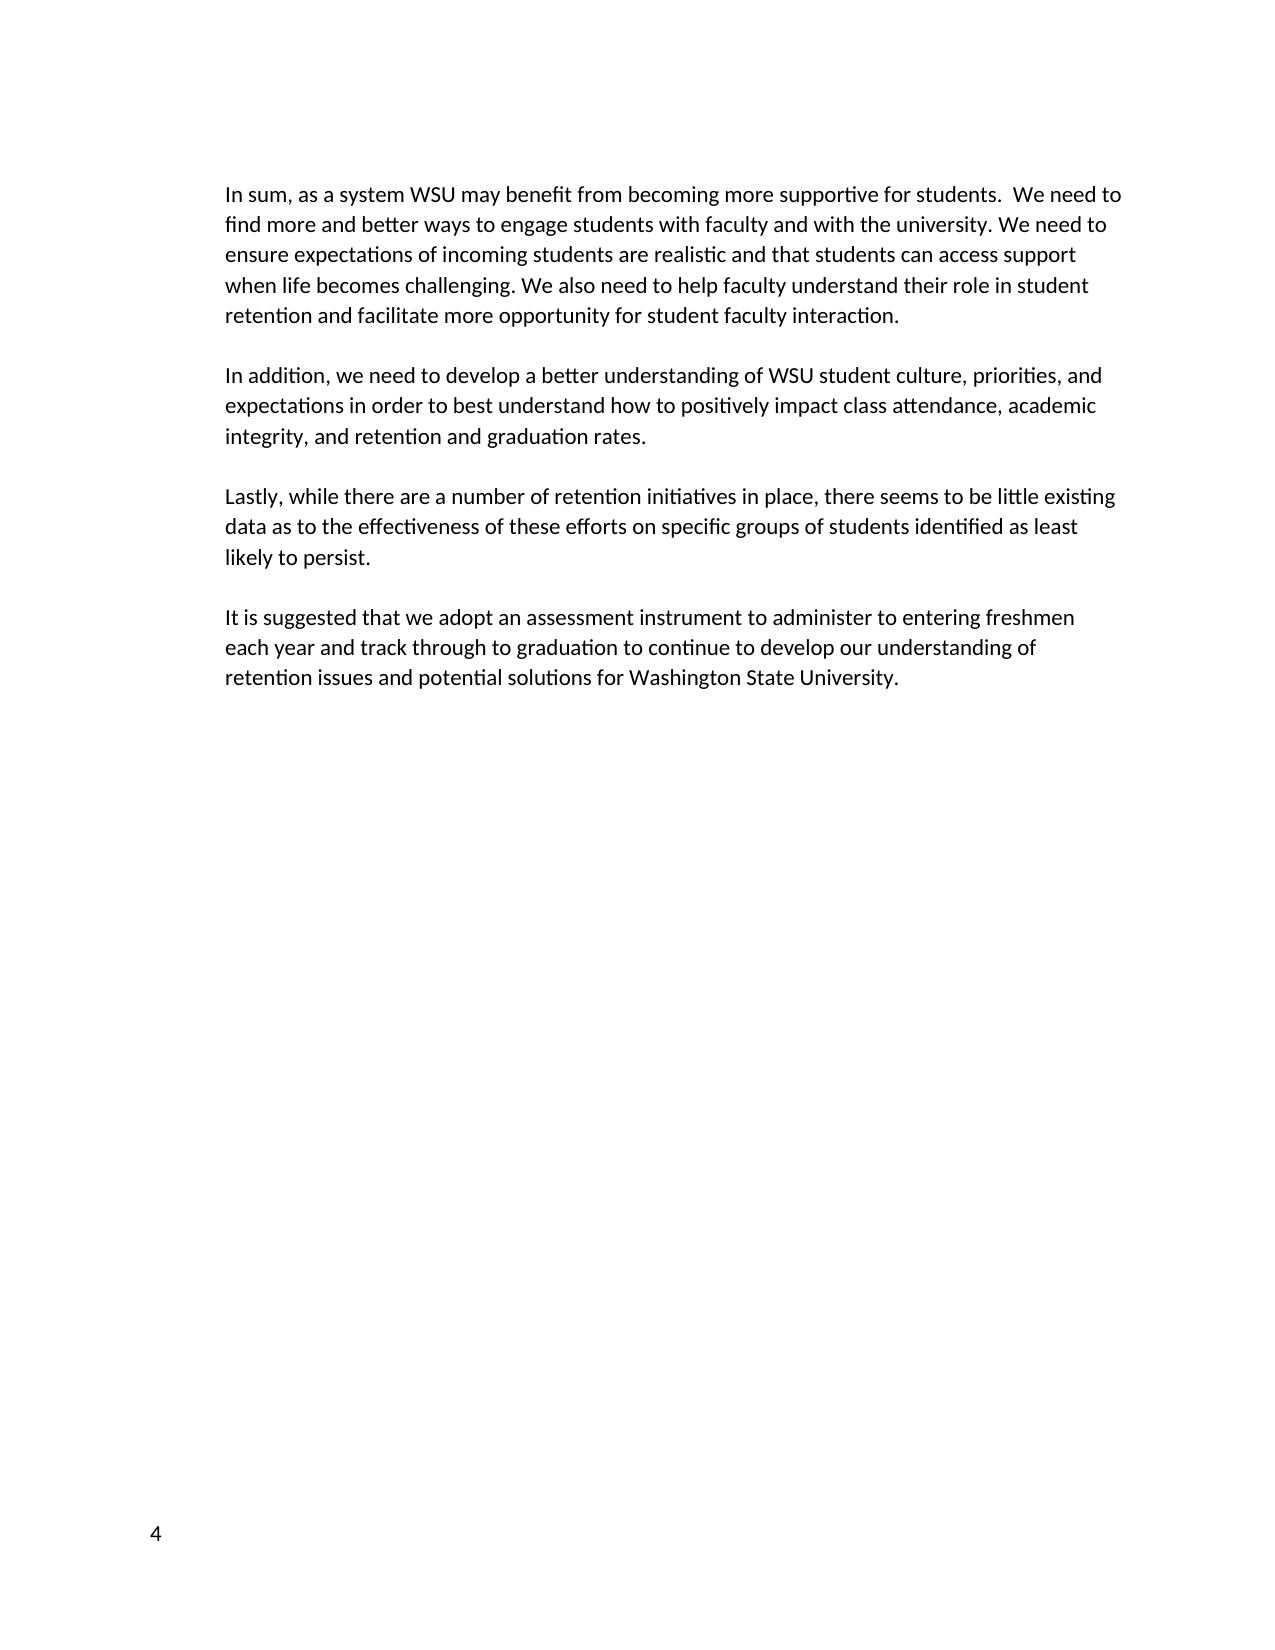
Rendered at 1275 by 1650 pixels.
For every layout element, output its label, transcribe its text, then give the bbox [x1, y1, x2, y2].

list In sum, as a system WSU may benefit from becoming more supportive for students. We need to find more and better ways to engage students with faculty and with the university. We need to ensure expectations of incoming students are realistic and that students can access support when life becomes challenging. We also need to help faculty understand their role in student retention and facilitate more opportunity for student faculty interaction. [225, 180, 1125, 329]
list In addition, we need to develop a better understanding of WSU student culture, priorities, and expectations in order to best understand how to positively impact class attendance, academic integrity, and retention and graduation rates. [225, 361, 1125, 450]
list It is suggested that we adopt an assessment instrument to administer to entering freshmen each year and track through to graduation to continue to develop our understanding of retention issues and potential solutions for Washington State University. [225, 603, 1125, 692]
list Lastly, while there are a number of retention initiatives in place, there seems to be little existing data as to the effectiveness of these efforts on specific groups of students identified as least likely to persist. [225, 482, 1125, 571]
